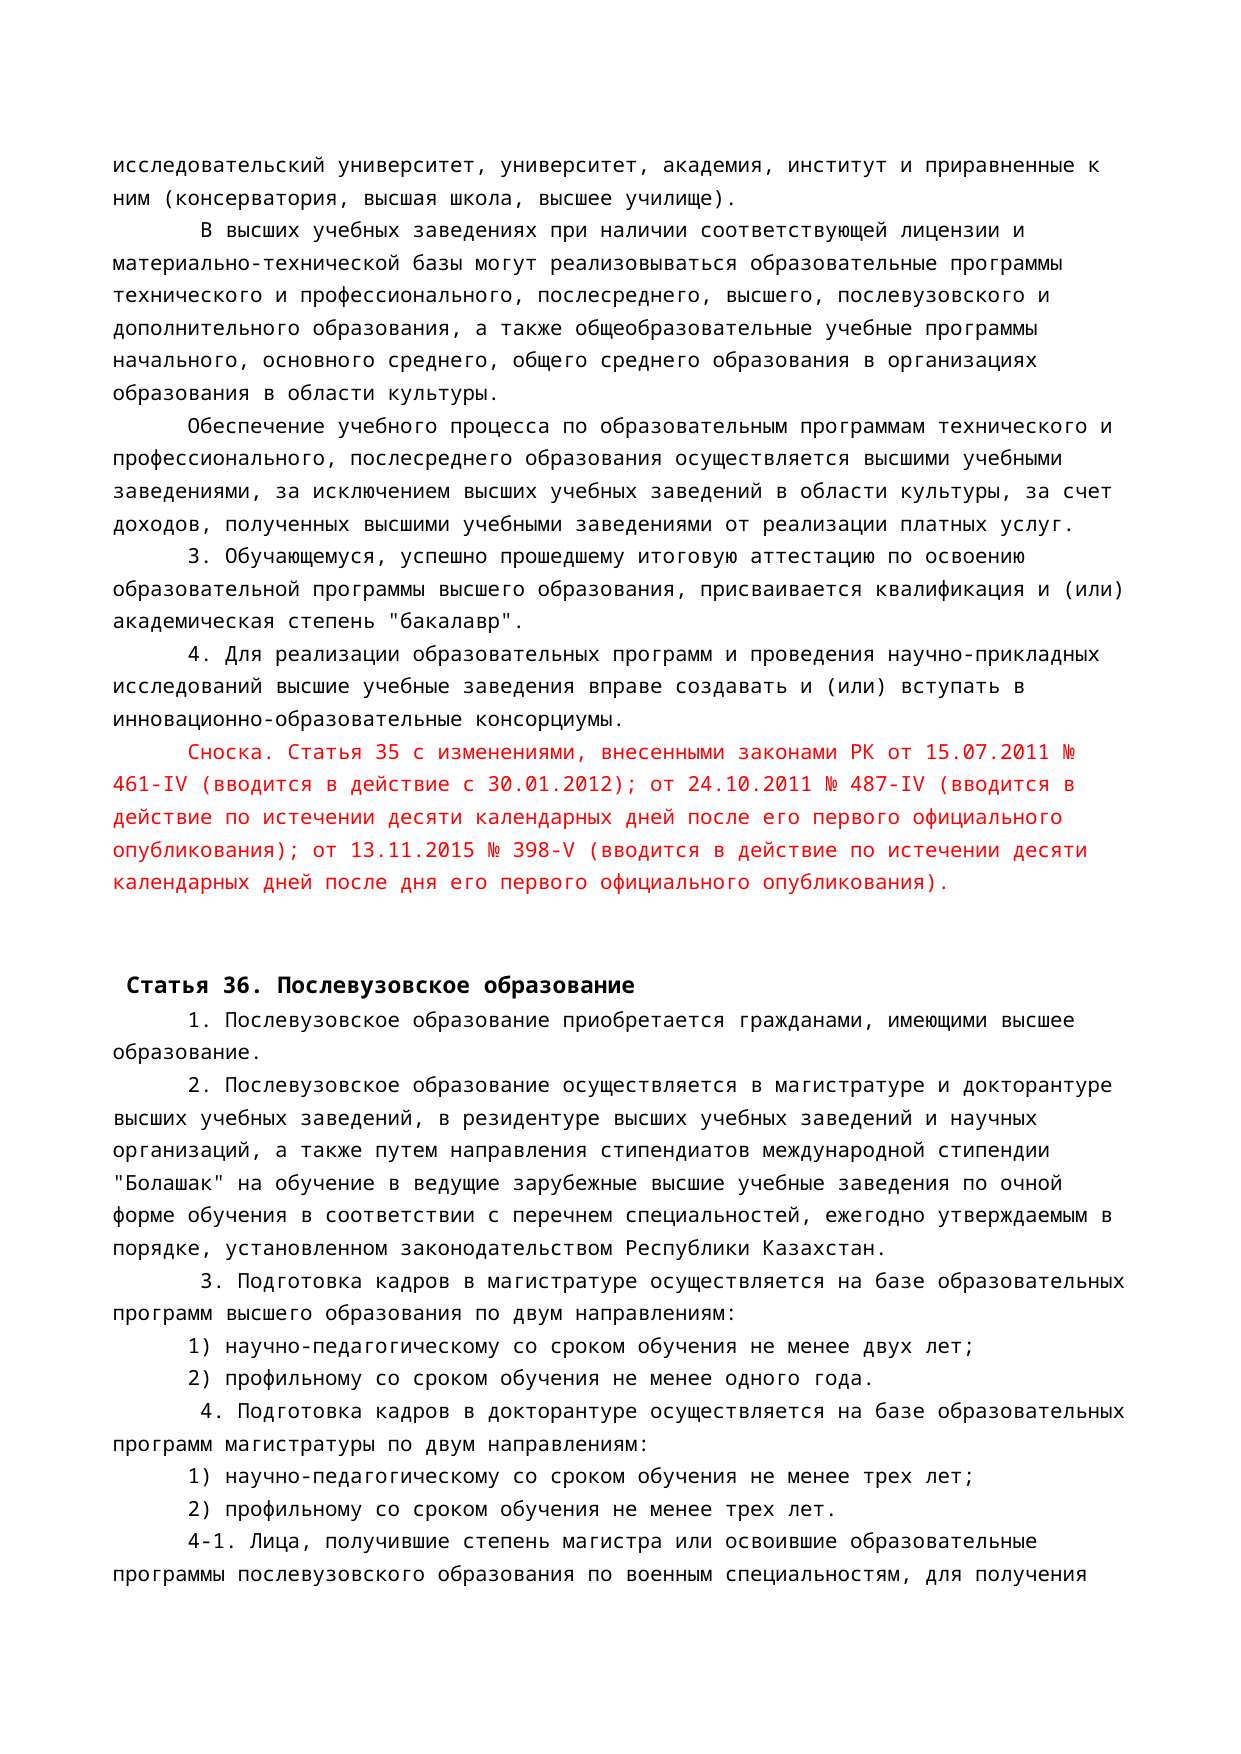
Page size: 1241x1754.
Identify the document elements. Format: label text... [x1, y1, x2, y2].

text 3. Обучающемуся, успешно прошедшему итоговую аттестацию по освоению образовательной программы высшего образования, присваивается квалификация и (или) академическая степень "бакалавр". [112, 541, 1128, 635]
text В высших учебных заведениях при наличии соответствующей лицензии и материально-технической базы могут реализовываться образовательные программы технического и профессионального, послесреднего, высшего, послевузовского и дополнительного образования, а также общеобразовательные учебные программы начального, основного среднего, общего среднего образования в организациях образования в области культуры. [112, 215, 1128, 407]
text 1) научно-педагогическому со сроком обучения не менее двух лет; [112, 1331, 1128, 1359]
text Сноска. Статья 35 с изменениями, внесенными законами РК от 15.07.2011 № 461-IV (вводится в действие с 30.01.2012); от 24.10.2011 № 487-IV (вводится в действие по истечении десяти календарных дней после его первого официального опубликования); от 13.11.2015 № 398-V (вводится в действие по истечении десяти календарных дней после дня его первого официального опубликования). [112, 737, 1128, 964]
text 2) профильному со сроком обучения не менее одного года. [112, 1363, 1128, 1392]
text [112, 1527, 1128, 1588]
text 1. Послевузовское образование приобретается гражданами, имеющими высшее образование. [112, 1005, 1128, 1066]
text 4. Для реализации образовательных программ и проведения научно-прикладных исследований высшие учебные заведения вправе создавать и (или) вступать в инновационно-образовательные консорциумы. [112, 639, 1128, 733]
text 3. Подготовка кадров в магистратуре осуществляется на базе образовательных программ высшего образования по двум направлениям: [112, 1266, 1128, 1327]
text 1) научно-педагогическому со сроком обучения не менее трех лет; [112, 1461, 1128, 1490]
text 2. Послевузовское образование осуществляется в магистратуре и докторантуре высших учебных заведений, в резидентуре высших учебных заведений и научных организаций, а также путем направления стипендиатов международной стипендии "Болашак" на обучение в ведущие зарубежные высшие учебные заведения по очной форме обучения в соответствии с перечнем специальностей, ежегодно утверждаемым в порядке, установленном законодательством Республики Казахстан. [112, 1070, 1128, 1262]
text Обеспечение учебного процесса по образовательным программам технического и профессионального, послесреднего образования осуществляется высшими учебными заведениями, за исключением высших учебных заведений в области культуры, за счет доходов, полученных высшими учебными заведениями от реализации платных услуг. [112, 411, 1128, 537]
text Статья 36. Послевузовское образование [112, 969, 1128, 1000]
text 2) профильному со сроком обучения не менее трех лет. [112, 1494, 1128, 1522]
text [112, 150, 1128, 211]
text 4. Подготовка кадров в докторантуре осуществляется на базе образовательных программ магистратуры по двум направлениям: [112, 1396, 1128, 1457]
